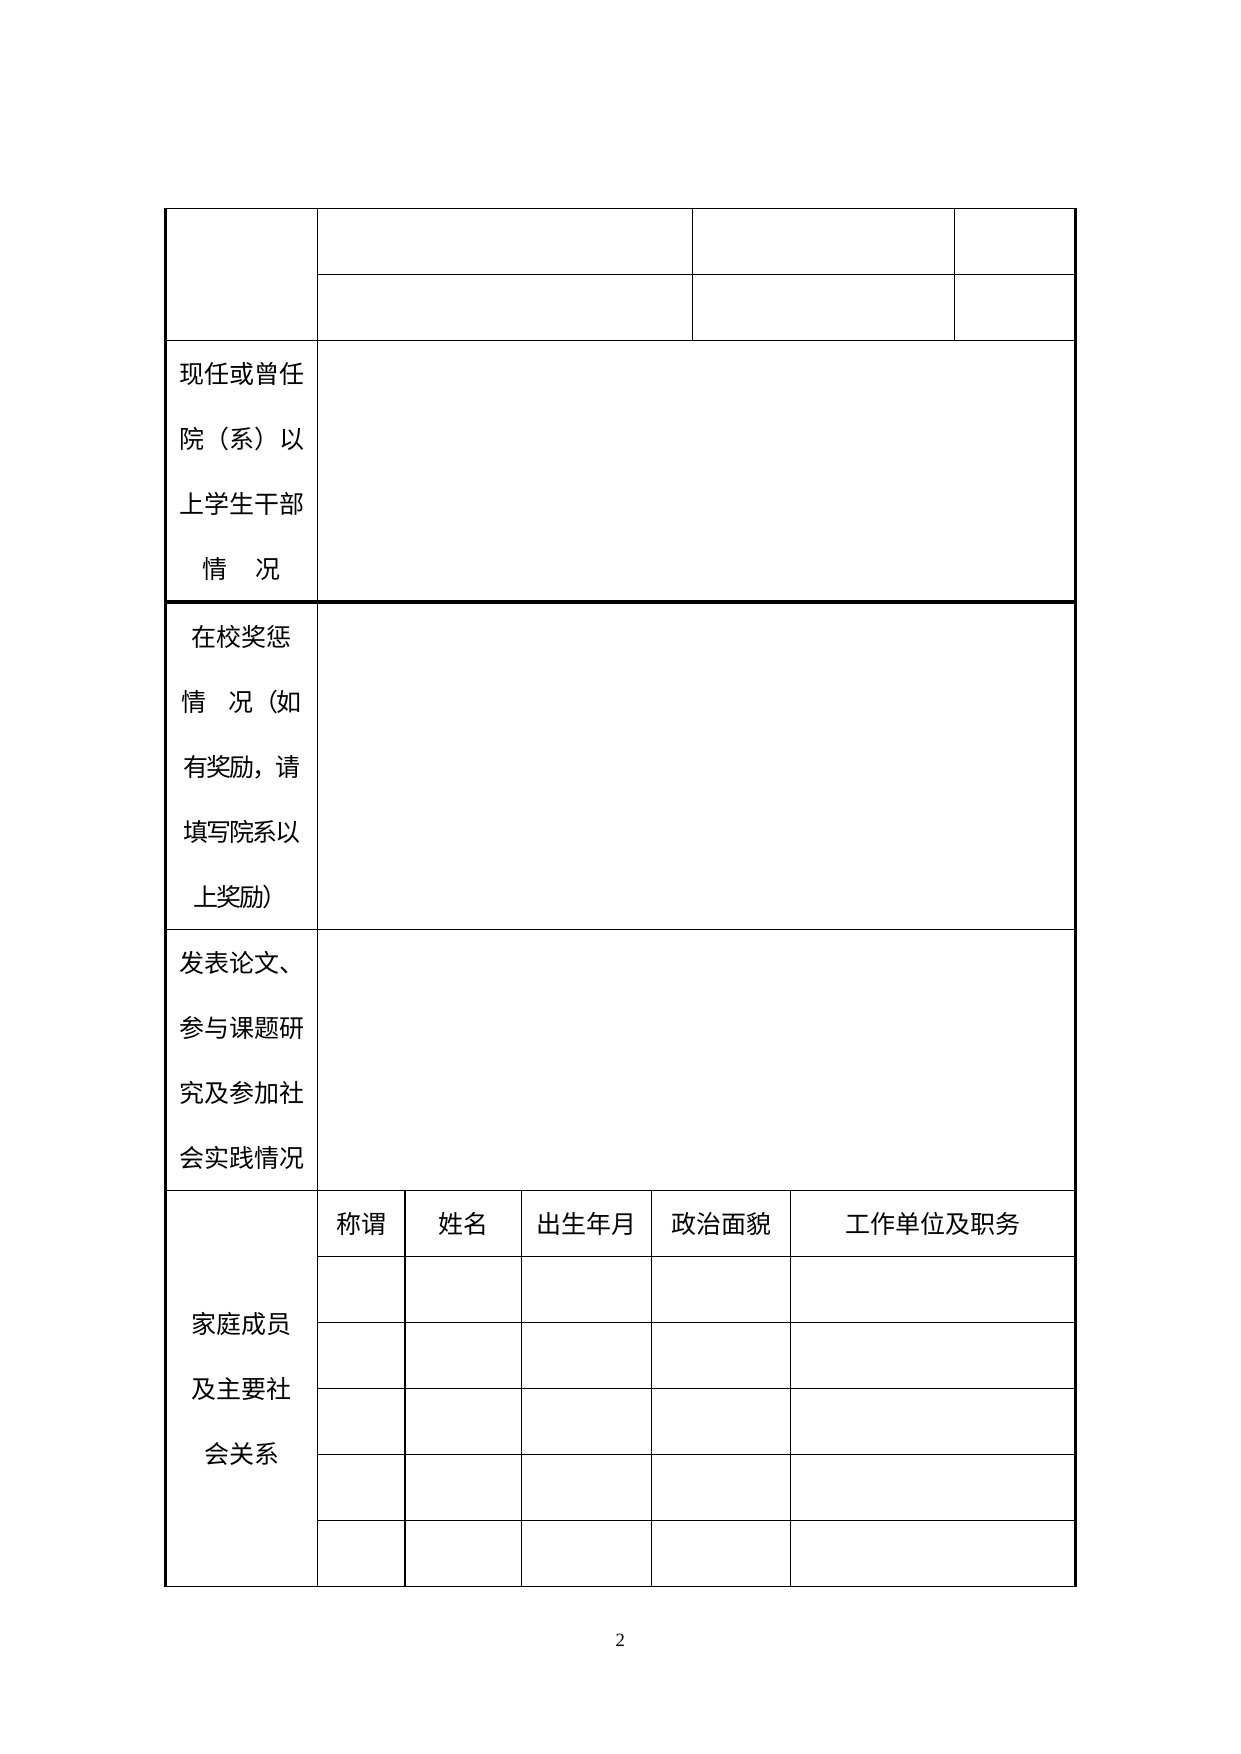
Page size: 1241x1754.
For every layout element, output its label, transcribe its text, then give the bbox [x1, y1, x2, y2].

table_cell 发表论文、参与课题研究及参加社会实践情况 [167, 930, 317, 1189]
table_cell [522, 1389, 651, 1454]
table_cell [652, 1389, 790, 1454]
table_cell [406, 1257, 521, 1322]
table_cell [318, 930, 1074, 1189]
table_cell [406, 1521, 521, 1586]
table_cell [318, 604, 1074, 928]
table_cell 出生年月 [522, 1191, 651, 1256]
table_cell [693, 209, 954, 274]
table_cell [693, 275, 954, 340]
table_cell [318, 1389, 404, 1454]
table_cell [318, 1521, 404, 1586]
table_cell [318, 209, 692, 274]
table_cell 工作单位及职务 [791, 1191, 1074, 1256]
table_cell [791, 1389, 1074, 1454]
table_cell [318, 1323, 404, 1388]
table_cell [522, 1521, 651, 1586]
table_cell [652, 1521, 790, 1586]
table_cell [318, 1257, 404, 1322]
table_cell [652, 1257, 790, 1322]
table_cell [791, 1521, 1074, 1586]
table_cell [791, 1323, 1074, 1388]
table_cell 在校奖惩 情 况（如有奖励，请填写院系以上奖励） [167, 604, 317, 928]
table_cell [406, 1389, 521, 1454]
table_cell [955, 209, 1074, 274]
table_cell 称谓 [318, 1191, 404, 1256]
table_cell [791, 1257, 1074, 1322]
table_cell [318, 1455, 404, 1520]
table_cell [522, 1323, 651, 1388]
table_cell [791, 1455, 1074, 1520]
table_cell 姓名 [406, 1191, 521, 1256]
table_cell [318, 341, 1074, 600]
table_cell [318, 275, 692, 340]
table_cell [652, 1323, 790, 1388]
table_cell [522, 1257, 651, 1322]
table_cell [406, 1323, 521, 1388]
table_cell 政治面貌 [652, 1191, 790, 1256]
table_cell [522, 1455, 651, 1520]
table_cell [955, 275, 1074, 340]
table_cell [652, 1455, 790, 1520]
table_cell 家庭成员 及主要社 会关系 [167, 1191, 317, 1586]
table_cell 现任或曾任院（系）以上学生干部 情 况 [167, 341, 317, 600]
table_cell [406, 1455, 521, 1520]
